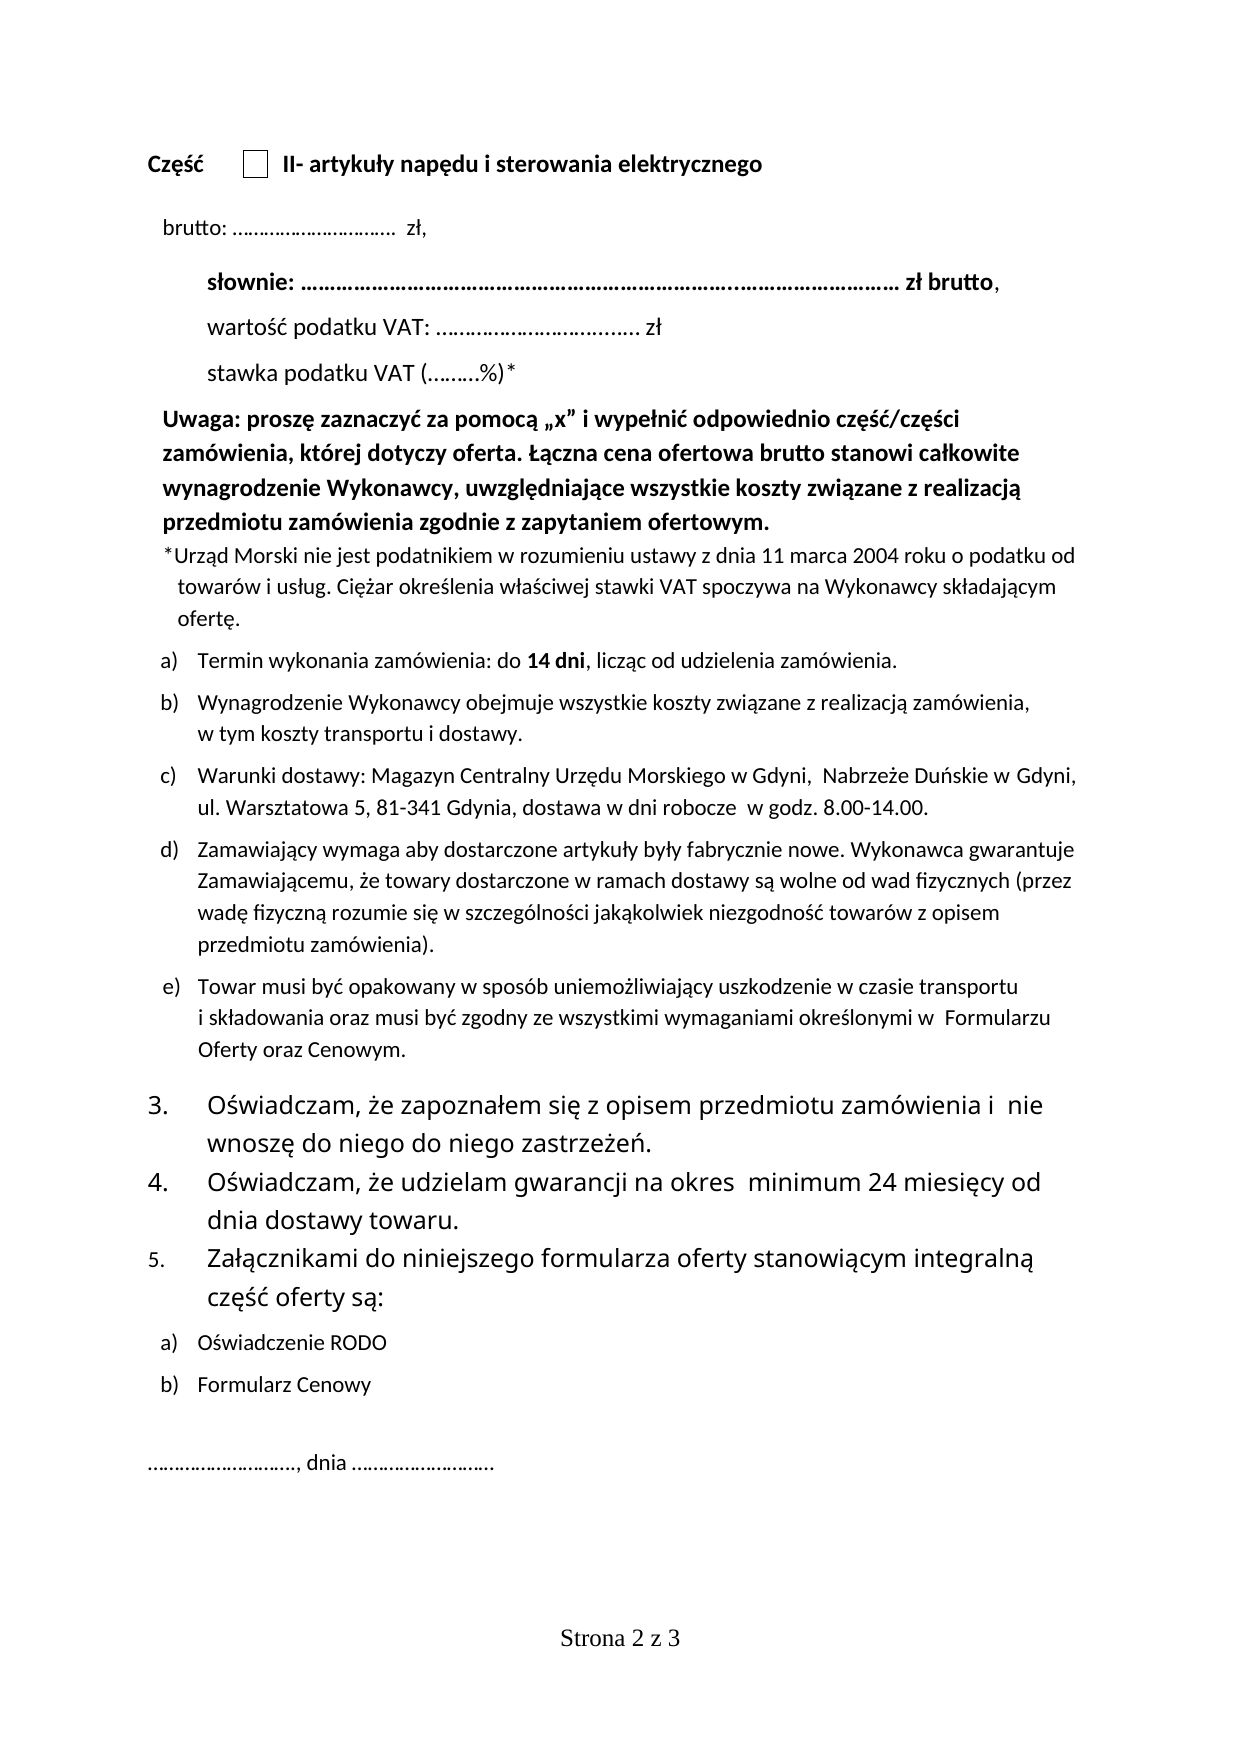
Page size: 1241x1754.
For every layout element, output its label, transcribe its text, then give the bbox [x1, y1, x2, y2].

list Oświadczenie RODO [160, 1328, 1092, 1356]
list Formularz Cenowy [160, 1370, 1092, 1398]
list Część II- artykuły napędu i sterowania elektrycznego [148, 148, 1092, 178]
text Uwaga: proszę zaznaczyć za pomocą „x” i wypełnić odpowiednio część/części zamówienia, której dotyczy oferta. Łączna cena ofertowa brutto stanowi całkowite wynagrodzenie Wykonawcy, uwzględniające wszystkie koszty związane z realizacją przedmiotu zamówienia zgodnie z zapytaniem ofertowym. [162, 403, 1092, 537]
list Termin wykonania zamówienia: do 14 dni, licząc od udzielenia zamówienia. [160, 646, 1092, 674]
subtitle Załącznikami do niniejszego formularza oferty stanowiącym integralną część oferty są: [148, 1241, 1092, 1313]
subtitle Oświadczam, że zapoznałem się z opisem przedmiotu zamówienia i nie wnoszę do niego do niego zastrzeżeń. [148, 1087, 1092, 1160]
text ………………………., dnia ……………………… [148, 1448, 1092, 1476]
subtitle Oświadczam, że udzielam gwarancji na okres minimum 24 miesięcy od dnia dostawy towaru. [148, 1164, 1092, 1237]
text wartość podatku VAT: ……………………….....… zł [207, 312, 1092, 342]
list Warunki dostawy: Magazyn Centralny Urzędu Morskiego w Gdyni, Nabrzeże Duńskie w Gdyni, ul. Warsztatowa 5, 81-341 Gdynia, dostawa w dni robocze w godz. 8.00-14.00. [160, 762, 1092, 821]
list Towar musi być opakowany w sposób uniemożliwiający uszkodzenie w czasie transportu i składowania oraz musi być zgodny ze wszystkimi wymaganiami określonymi w Formularzu Oferty oraz Cenowym. [162, 972, 1092, 1063]
text *Urząd Morski nie jest podatnikiem w rozumieniu ustawy z dnia 11 marca 2004 roku o podatku od towarów i usług. Ciężar określenia właściwej stawki VAT spoczywa na Wykonawcy składającym ofertę. [162, 541, 1092, 632]
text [207, 266, 1092, 296]
list Zamawiający wymaga aby dostarczone artykuły były fabrycznie nowe. Wykonawca gwarantuje Zamawiającemu, że towary dostarczone w ramach dostawy są wolne od wad fizycznych (przez wadę fizyczną rozumie się w szczególności jakąkolwiek niezgodność towarów z opisem przedmiotu zamówienia). [160, 835, 1092, 958]
list Wynagrodzenie Wykonawcy obejmuje wszystkie koszty związane z realizacją zamówienia, w tym koszty transportu i dostawy. [160, 688, 1092, 748]
table_header [244, 151, 267, 177]
text stawka podatku VAT (………%)* [207, 357, 1092, 388]
text brutto: …………………………. zł, [148, 213, 1092, 241]
